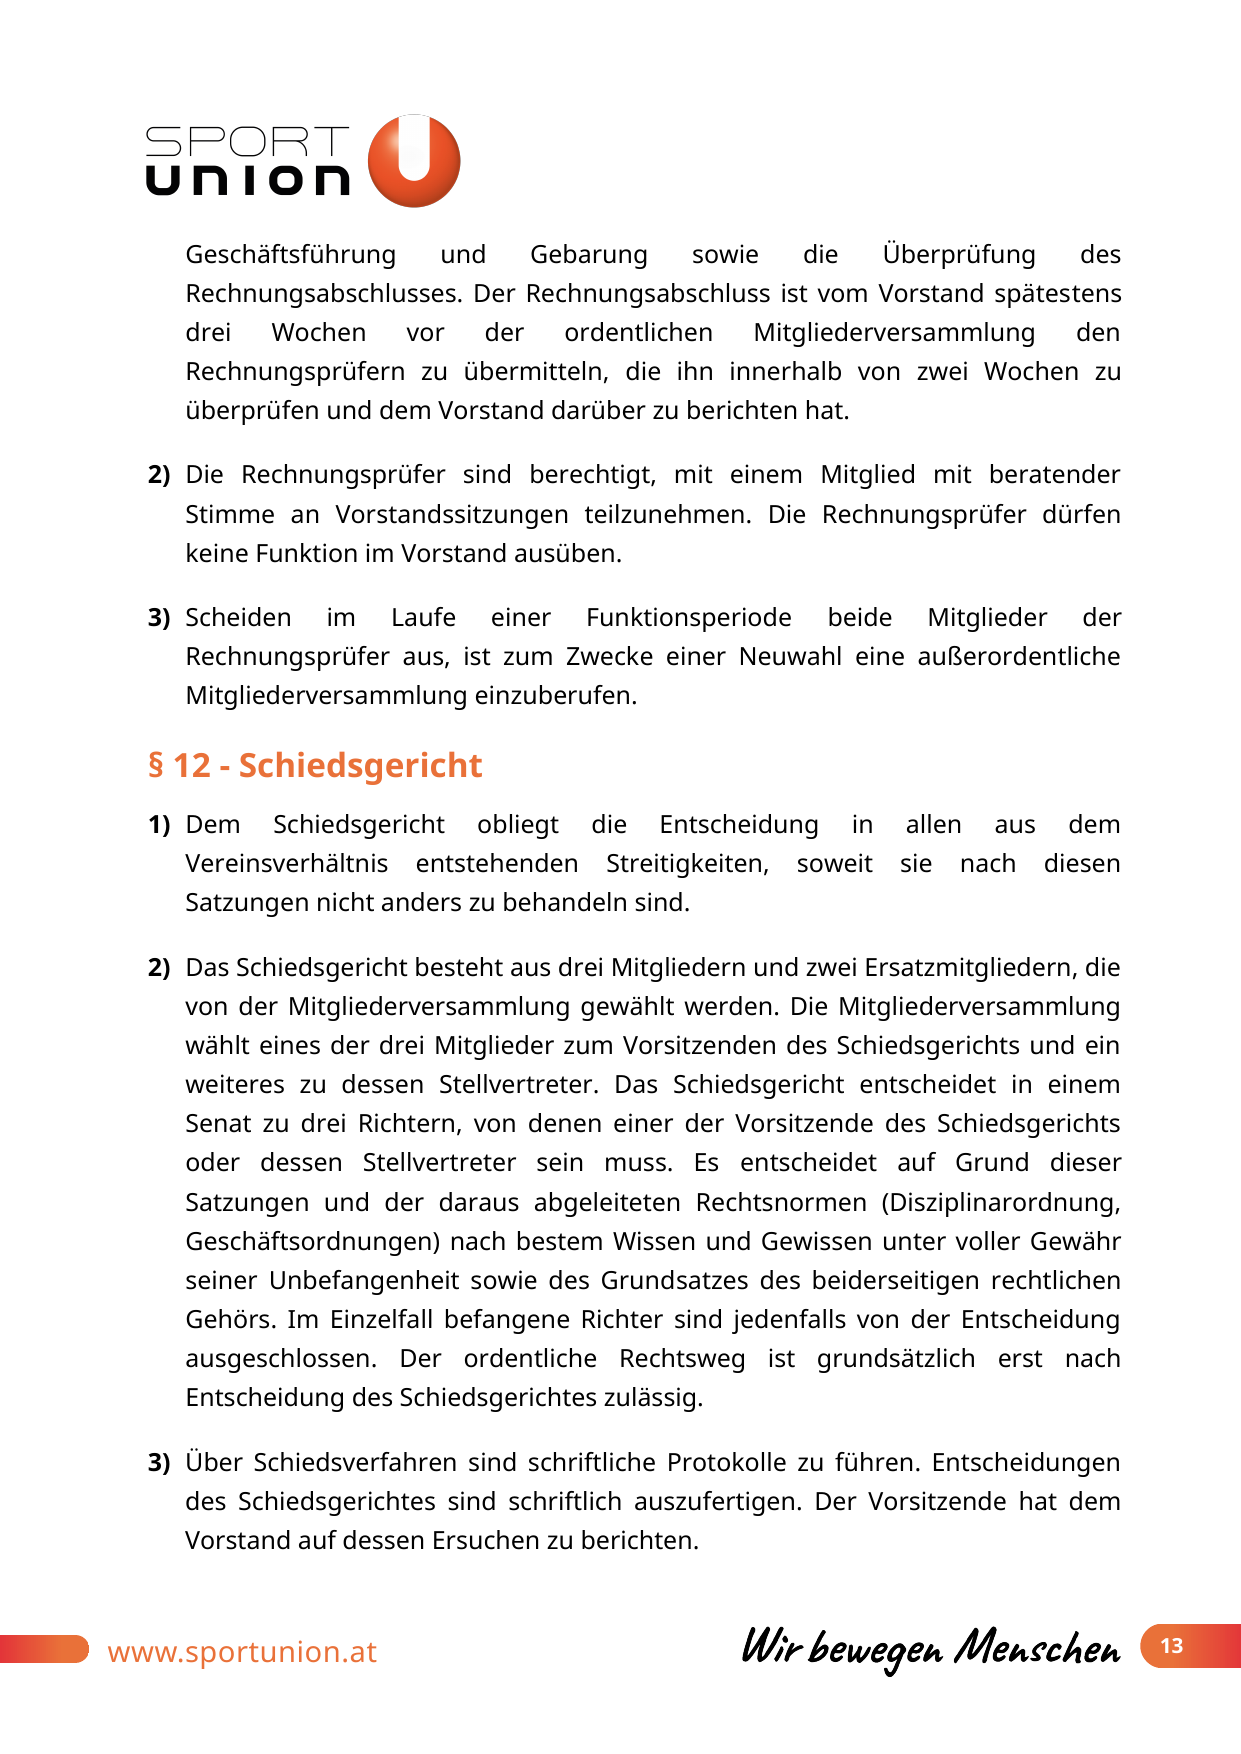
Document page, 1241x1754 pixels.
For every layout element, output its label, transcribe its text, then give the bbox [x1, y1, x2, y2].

picture [128, 96, 479, 226]
list Die Rechnungsprüfer sind berechtigt, mit einem Mitglied mit beratender Stimme an Vorstandssitzungen teilzunehmen. Die Rechnungsprüfer dürfen keine Funktion im Vorstand ausüben. [148, 457, 1122, 569]
picture [665, 1592, 1188, 1735]
list Scheiden im Laufe einer Funktionsperiode beide Mitglieder der Rechnungsprüfer aus, ist zum Zwecke einer Neuwahl eine außerordentliche Mitgliederversammlung einzuberufen. [148, 599, 1122, 712]
text 3) Über Schiedsverfahren sind schriftliche Protokolle zu führen. Entscheidungen des Schiedsgerichtes sind schriftlich auszufertigen. Der Vorsitzende hat dem Vorstand auf dessen Ersuchen zu berichten. [148, 1444, 1122, 1557]
text 2) Das Schiedsgericht besteht aus drei Mitgliedern und zwei Ersatzmitgliedern, die von der Mitgliederversammlung gewählt werden. Die Mitgliederversammlung wählt eines der drei Mitglieder zum Vorsitzenden des Schiedsgerichts und ein weiteres zu dessen Stellvertreter. Das Schiedsgericht entscheidet in einem Senat zu drei Richtern, von denen einer der Vorsitzende des Schiedsgerichts oder dessen Stellvertreter sein muss. Es entscheidet auf Grund dieser Satzungen und der daraus abgeleiteten Rechtsnormen (Disziplinarordnung, Geschäftsordnungen) nach bestem Wissen und Gewissen unter voller Gewähr seiner Unbefangenheit sowie des Grundsatzes des beiderseitigen rechtlichen Gehörs. Im Einzelfall befangene Richter sind jedenfalls von der Entscheidung ausgeschlossen. Der ordentliche Rechtsweg ist grundsätzlich erst nach Entscheidung des Schiedsgerichtes zulässig. [148, 949, 1122, 1414]
subtitle § 12 - Schiedsgericht [148, 742, 1122, 787]
text 1) Dem Schiedsgericht obliegt die Entscheidung in allen aus dem Vereinsverhältnis entstehenden Streitigkeiten, soweit sie nach diesen Satzungen nicht anders zu behandeln sind. [148, 807, 1122, 919]
